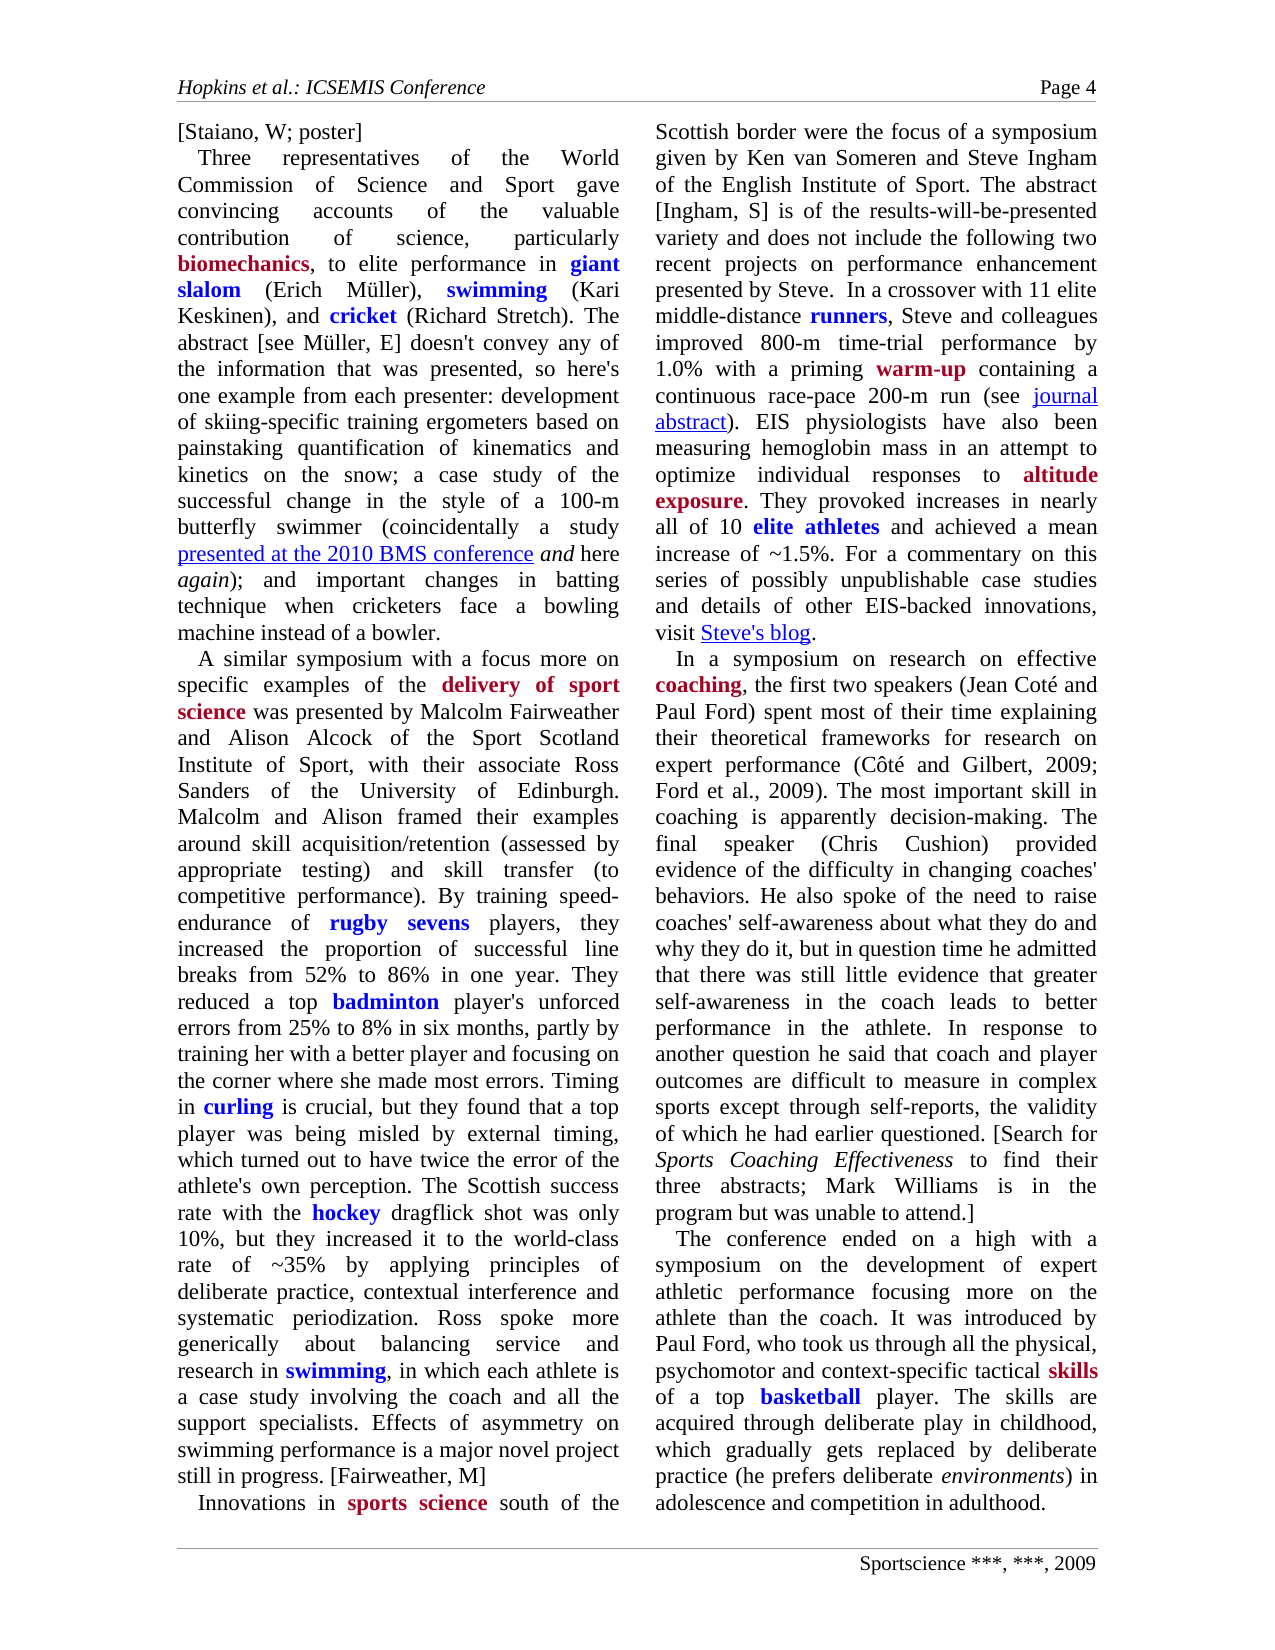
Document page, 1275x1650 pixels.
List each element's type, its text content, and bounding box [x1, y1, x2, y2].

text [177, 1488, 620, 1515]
text In a symposium on research on effective coaching, the first two speakers (Jean Coté and Paul Ford) spent most of their time explaining their theoretical frameworks for research on expert performance (Côté and Gilbert, 2009; Ford et al., 2009). The most important skill in coaching is apparently decision-making. The final speaker (Chris Cushion) provided evidence of the difficulty in changing coaches' behaviors. He also spoke of the need to raise coaches' self-awareness about what they do and why they do it, but in question time he admitted that there was still little evidence that greater self-awareness in the coach leads to better performance in the athlete. In response to another question he said that coach and player outcomes are difficult to measure in complex sports except through self-reports, the validity of which he had earlier questioned. [Search for Sports Coaching Effectiveness to find their three abstracts; Mark Williams is in the program but was unable to attend.] [655, 645, 1098, 1225]
text Three representatives of the World Commission of Science and Sport gave convincing accounts of the valuable contribution of science, particularly biomechanics, to elite performance in giant slalom (Erich Müller), swimming (Kari Keskinen), and cricket (Richard Stretch). The abstract [see Müller, E] doesn't convey any of the information that was presented, so here's one example from each presenter: development of skiing-specific training ergometers based on painstaking quantification of kinematics and kinetics on the snow; a case study of the successful change in the style of a 100-m butterfly swimmer (coincidentally a study presented at the 2010 BMS conference and here again); and important changes in batting technique when cricketers face a bowling machine instead of a bowler. [177, 144, 620, 645]
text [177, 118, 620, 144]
text The conference ended on a high with a symposium on the development of expert athletic performance focusing more on the athlete than the coach. It was introduced by Paul Ford, who took us through all the physical, psychomotor and context-specific tactical skills of a top basketball player. The skills are acquired through deliberate play in childhood, which gradually gets replaced by deliberate practice (he prefers deliberate environments) in adolescence and competition in adulthood. [655, 1225, 1098, 1515]
text Innovations in sports science south of the Scottish border were the focus of a symposium given by Ken van Someren and Steve Ingham of the English Institute of Sport. The abstract [Ingham, S] is of the results-will-be-presented variety and does not include the following two recent projects on performance enhancement presented by Steve. In a crossover with 11 elite middle-distance runners, Steve and colleagues improved 800-m time-trial performance by 1.0% with a priming warm-up containing a continuous race-pace 200-m run (see journal abstract). EIS physiologists have also been measuring hemoglobin mass in an attempt to optimize individual responses to altitude exposure. They provoked increases in nearly all of 10 elite athletes and achieved a mean increase of ~1.5%. For a commentary on this series of possibly unpublishable case studies and details of other EIS-backed innovations, visit Steve's blog. [655, 118, 1098, 645]
text A similar symposium with a focus more on specific examples of the delivery of sport science was presented by Malcolm Fairweather and Alison Alcock of the Sport Scotland Institute of Sport, with their associate Ross Sanders of the University of Edinburgh. Malcolm and Alison framed their examples around skill acquisition/retention (assessed by appropriate testing) and skill transfer (to competitive performance). By training speed-endurance of rugby sevens players, they increased the proportion of successful line breaks from 52% to 86% in one year. They reduced a top badminton player's unforced errors from 25% to 8% in six months, partly by training her with a better player and focusing on the corner where she made most errors. Timing in curling is crucial, but they found that a top player was being misled by external timing, which turned out to have twice the error of the athlete's own perception. The Scottish success rate with the hockey dragflick shot was only 10%, but they increased it to the world-class rate of ~35% by applying principles of deliberate practice, contextual interference and systematic periodization. Ross spoke more generically about balancing service and research in swimming, in which each athlete is a case study involving the coach and all the support specialists. Effects of asymmetry on swimming performance is a major novel project still in progress. [Fairweather, M] [177, 645, 620, 1488]
